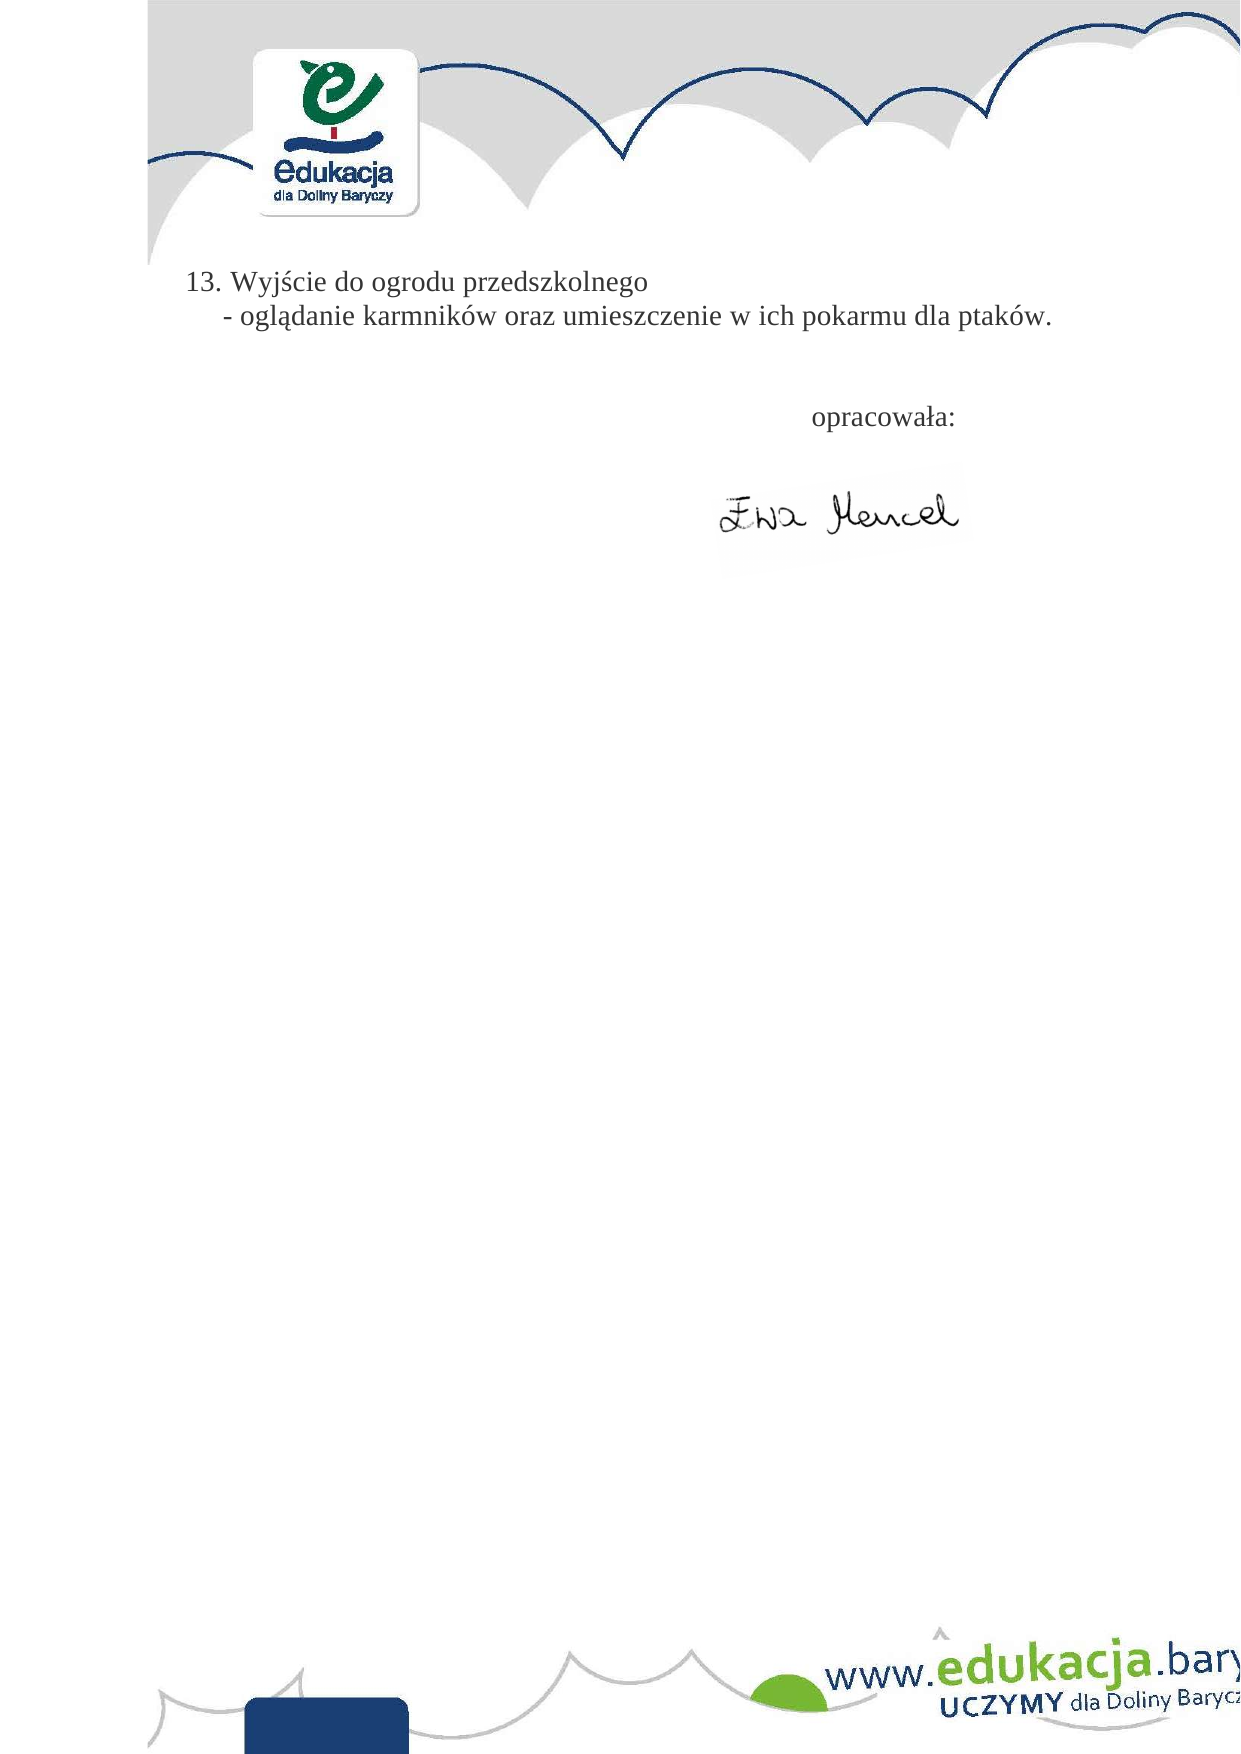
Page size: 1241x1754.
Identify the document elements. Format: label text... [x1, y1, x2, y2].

picture [711, 462, 973, 578]
list - oglądanie karmników oraz umieszczenie w ich pokarmu dla ptaków. [223, 298, 1093, 332]
list Wyjście do ogrodu przedszkolnego [185, 265, 1093, 298]
picture [147, 1581, 1241, 1754]
list opracowała: [739, 399, 1093, 432]
picture [147, 0, 1241, 265]
